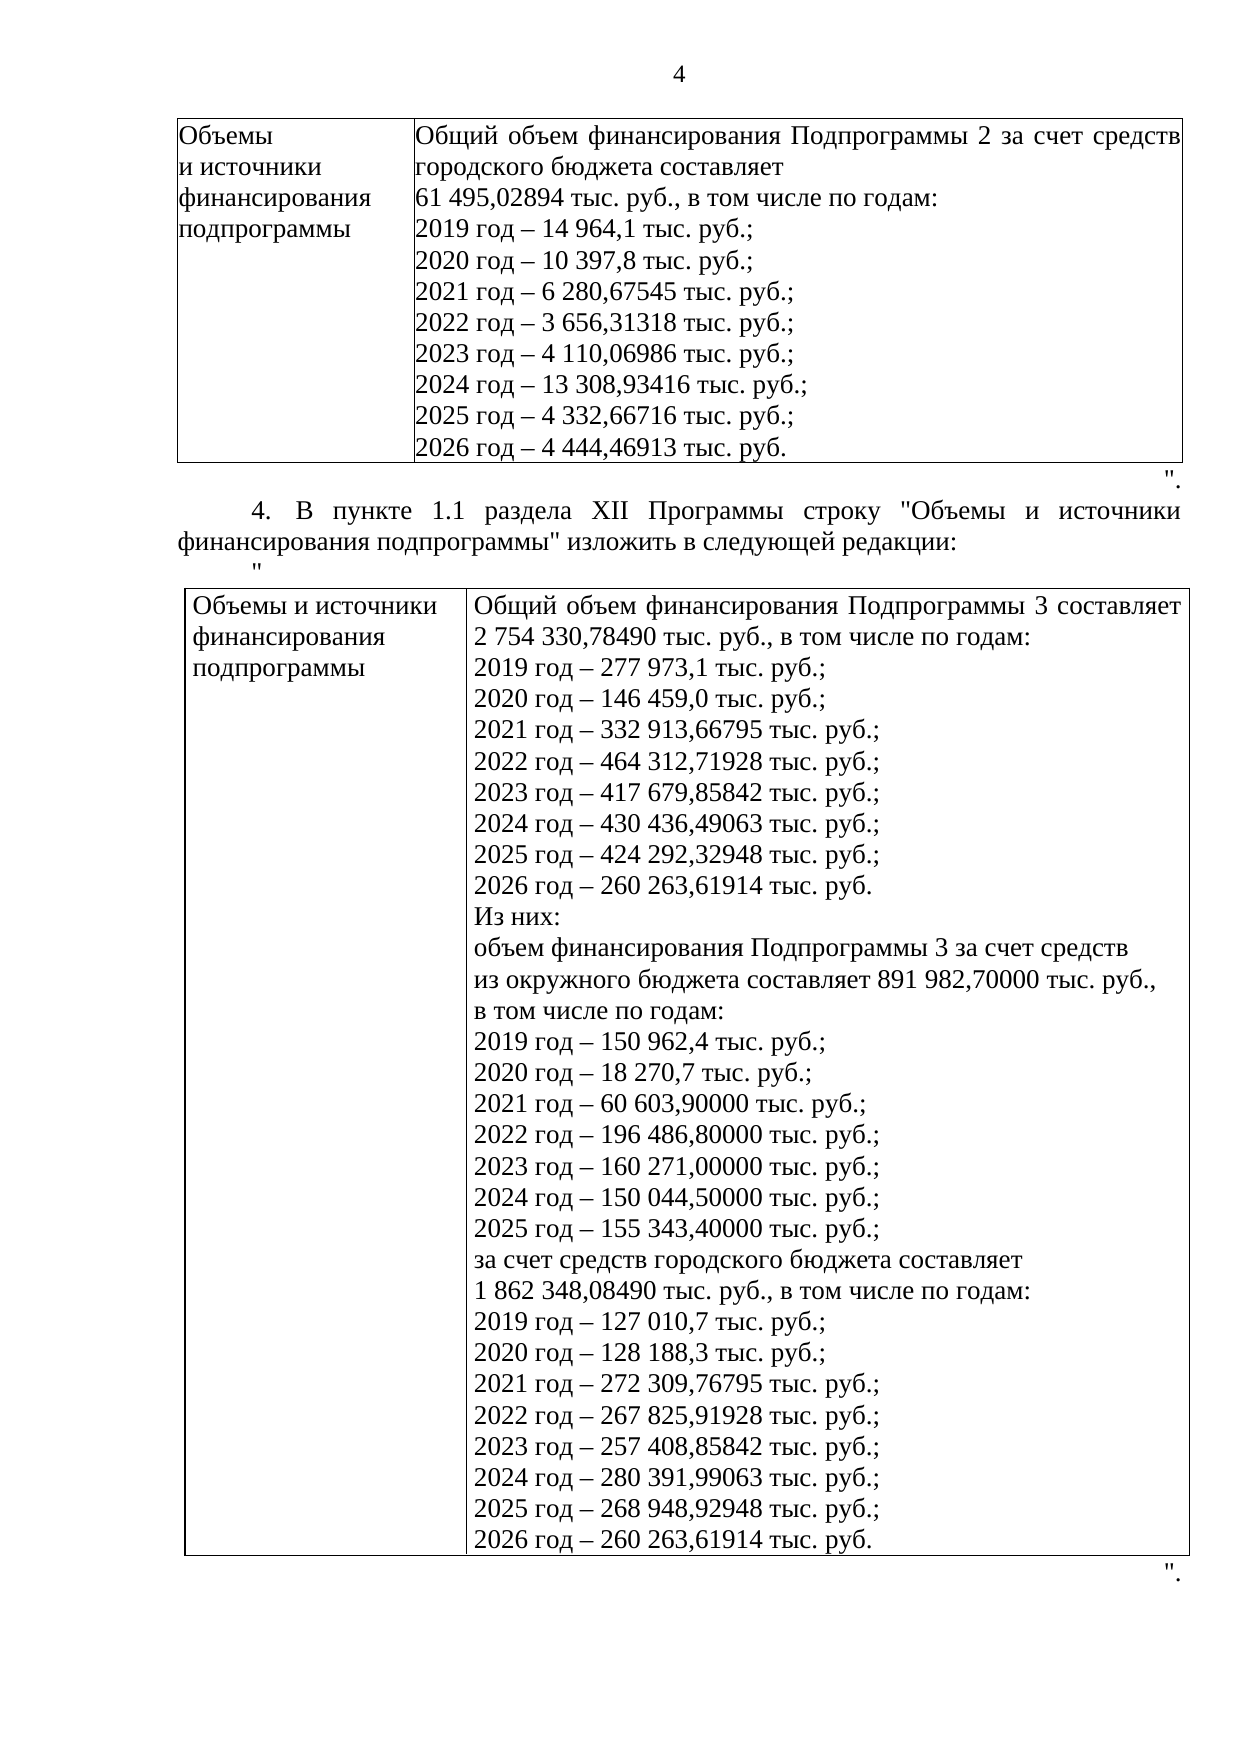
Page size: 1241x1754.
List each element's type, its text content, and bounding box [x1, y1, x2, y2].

text ". [251, 1556, 1181, 1587]
text 4. В пункте 1.1 раздела ХII Программы строку "Объемы и источники финансирования подпрограммы" изложить в следующей редакции: [177, 494, 1181, 556]
table_header Общий объем финансирования Подпрограммы 2 за счет средств городского бюджета составляет 61 495,02894 тыс. руб., в том числе по годам: 2019 год – 14 964,1 тыс. руб.; 2020 год – 10 397,8 тыс. руб.; 2021 год – 6 280,67545 тыс. руб.; 2022 год – 3 656,31318 тыс. руб.; 2023 год – 4 110,06986 тыс. руб.; 2024 год – 13 308,93416 тыс. руб.; 2025 год – 4 332,66716 тыс. руб.; 2026 год – 4 444,46913 тыс. руб. [415, 119, 1182, 462]
text ". [251, 463, 1181, 494]
table_header Объемы и источники финансирования подпрограммы [178, 119, 414, 462]
table_header Общий объем финансирования Подпрограммы 3 составляет 2 754 330,78490 тыс. руб., в том числе по годам: 2019 год – 277 973,1 тыс. руб.; 2020 год – 146 459,0 тыс. руб.; 2021 год – 332 913,66795 тыс. руб.; 2022 год – 464 312,71928 тыс. руб.; 2023 год – 417 679,85842 тыс. руб.; 2024 год – 430 436,49063 тыс. руб.; 2025 год – 424 292,32948 тыс. руб.; 2026 год – 260 263,61914 тыс. руб. Из них: объем финансирования Подпрограммы 3 за счет средств из окружного бюджета составляет 891 982,70000 тыс. руб., в том числе по годам: 2019 год – 150 962,4 тыс. руб.; 2020 год – 18 270,7 тыс. руб.; 2021 год – 60 603,90000 тыс. руб.; 2022 год – 196 486,80000 тыс. руб.; 2023 год – 160 271,00000 тыс. руб.; 2024 год – 150 044,50000 тыс. руб.; 2025 год – 155 343,40000 тыс. руб.; за счет средств городского бюджета составляет 1 862 348,08490 тыс. руб., в том числе по годам: 2019 год – 127 010,7 тыс. руб.; 2020 год – 128 188,3 тыс. руб.; 2021 год – 272 309,76795 тыс. руб.; 2022 год – 267 825,91928 тыс. руб.; 2023 год – 257 408,85842 тыс. руб.; 2024 год – 280 391,99063 тыс. руб.; 2025 год – 268 948,92948 тыс. руб.; 2026 год – 260 263,61914 тыс. руб. [467, 589, 1189, 1554]
text " [177, 556, 1181, 587]
table_header Объемы и источники финансирования подпрограммы [186, 589, 466, 1554]
